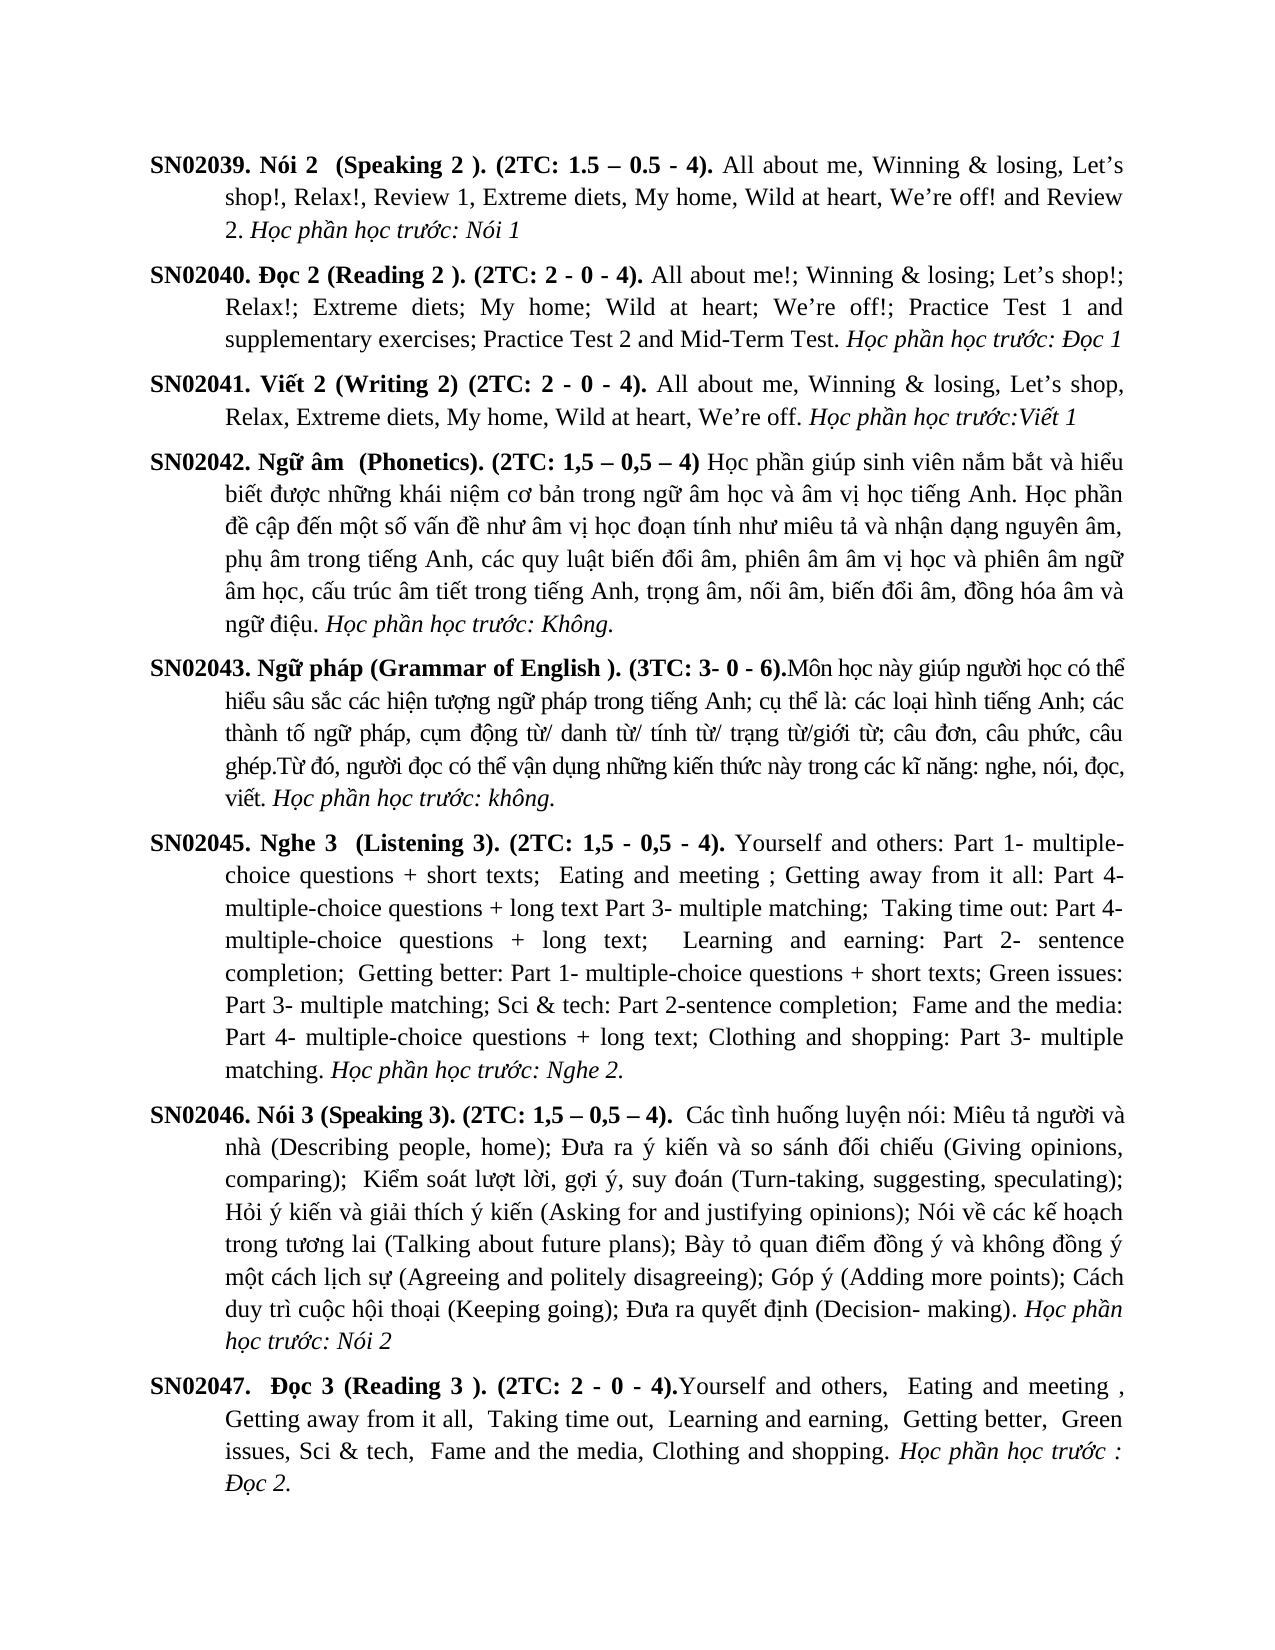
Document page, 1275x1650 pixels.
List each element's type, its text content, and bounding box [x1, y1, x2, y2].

text SN02047. Đọc 3 (Reading 3 ). (2TC: 2 - 0 - 4).Yourself and others, Eating and meeting , Getting away from it all, Taking time out, Learning and earning, Getting better, Green issues, Sci & tech, Fame and the media, Clothing and shopping. Học phần học trước : Đọc 2. [150, 1371, 1125, 1497]
text SN02039. Nói 2 (Speaking 2 ). (2TC: 1.5 – 0.5 - 4). All about me, Winning & losing, Let’s shop!, Relax!, Review 1, Extreme diets, My home, Wild at heart, We’re off! and Review 2. Học phần học trước: Nói 1 [150, 150, 1125, 243]
text SN02045. Nghe 3 (Listening 3). (2TC: 1,5 - 0,5 - 4). Yourself and others: Part 1- multiple-choice questions + short texts; Eating and meeting ; Getting away from it all: Part 4- multiple-choice questions + long text Part 3- multiple matching; Taking time out: Part 4- multiple-choice questions + long text; Learning and earning: Part 2- sentence completion; Getting better: Part 1- multiple-choice questions + short texts; Green issues: Part 3- multiple matching; Sci & tech: Part 2-sentence completion; Fame and the media: Part 4- multiple-choice questions + long text; Clothing and shopping: Part 3- multiple matching. Học phần học trước: Nghe 2. [150, 828, 1125, 1083]
text SN02040. Đọc 2 (Reading 2 ). (2TC: 2 - 0 - 4). All about me!; Winning & losing; Let’s shop!; Relax!; Extreme diets; My home; Wild at heart; We’re off!; Practice Test 1 and supplementary exercises; Practice Test 2 and Mid-Term Test. Học phần học trước: Đọc 1 [150, 260, 1125, 353]
text SN02046. Nói 3 (Speaking 3). (2TC: 1,5 – 0,5 – 4). Các tình huống luyện nói: Miêu tả người và nhà (Describing people, home); Đưa ra ý kiến và so sánh đối chiếu (Giving opinions, comparing); Kiểm soát lượt lời, gợi ý, suy đoán (Turn-taking, suggesting, speculating); Hỏi ý kiến và giải thích ý kiến (Asking for and justifying opinions); Nói về các kế hoạch trong tương lai (Talking about future plans); Bày tỏ quan điểm đồng ý và không đồng ý một cách lịch sự (Agreeing and politely disagreeing); Góp ý (Adding more points); Cách duy trì cuộc hội thoại (Keeping going); Đưa ra quyết định (Decision- making). Học phần học trước: Nói 2 [150, 1100, 1125, 1355]
text SN02043. Ngữ pháp (Grammar of English ). (3TC: 3- 0 - 6).Môn học này giúp người học có thể hiểu sâu sắc các hiện tượng ngữ pháp trong tiếng Anh; cụ thể là: các loại hình tiếng Anh; các thành tố ngữ pháp, cụm động từ/ danh từ/ tính từ/ trạng từ/giới từ; câu đơn, câu phức, câu ghép.Từ đó, người đọc có thể vận dụng những kiến thức này trong các kĩ năng: nghe, nói, đọc, viết. Học phần học trước: không. [150, 653, 1125, 812]
text SN02041. Viết 2 (Writing 2) (2TC: 2 - 0 - 4). All about me, Winning & losing, Let’s shop, Relax, Extreme diets, My home, Wild at heart, We’re off. Học phần học trước:Viết 1 [150, 369, 1125, 431]
text SN02042. Ngữ âm (Phonetics). (2TC: 1,5 – 0,5 – 4) Học phần giúp sinh viên nắm bắt và hiểu biết được những khái niệm cơ bản trong ngữ âm học và âm vị học tiếng Anh. Học phần đề cập đến một số vấn đề như âm vị học đoạn tính như miêu tả và nhận dạng nguyên âm, phụ âm trong tiếng Anh, các quy luật biến đổi âm, phiên âm âm vị học và phiên âm ngữ âm học, cấu trúc âm tiết trong tiếng Anh, trọng âm, nối âm, biến đổi âm, đồng hóa âm và ngữ điệu. Học phần học trước: Không. [150, 447, 1125, 637]
